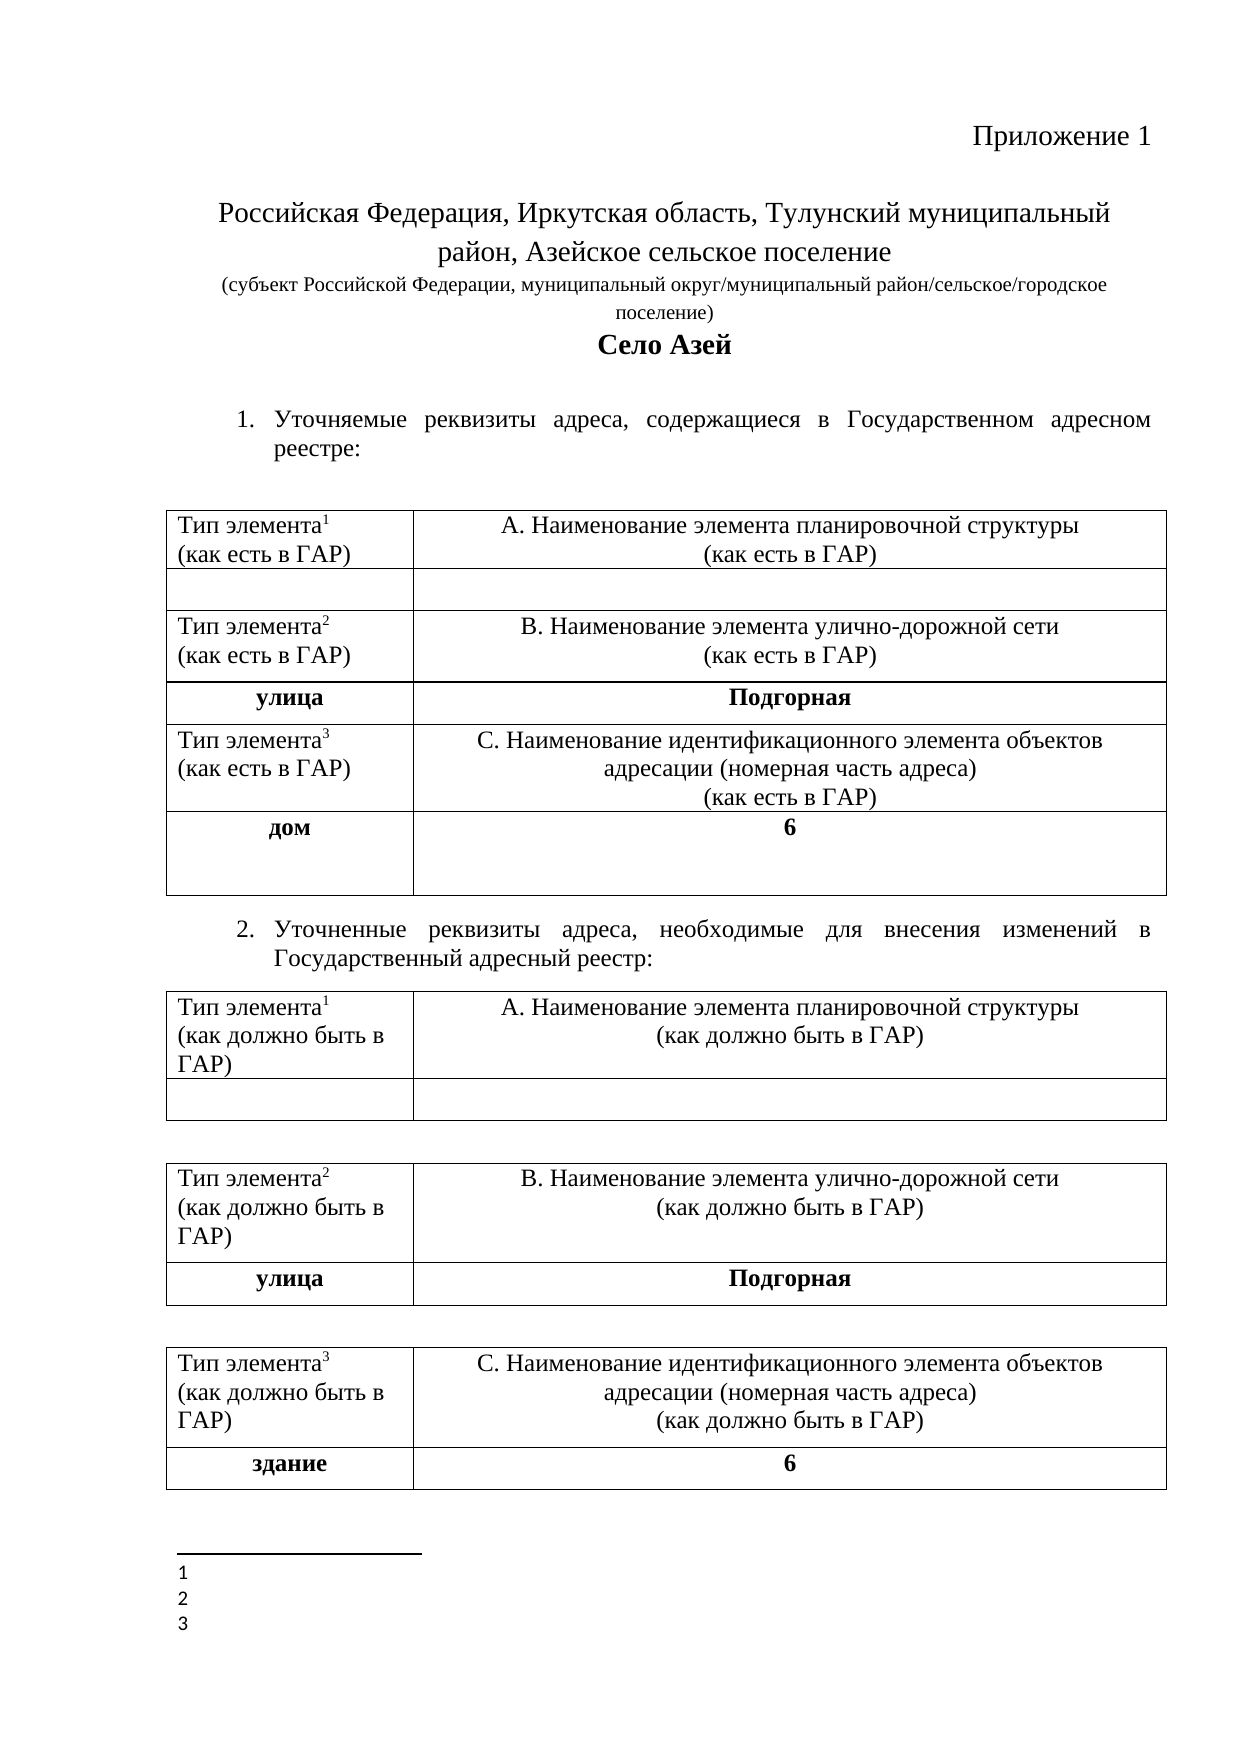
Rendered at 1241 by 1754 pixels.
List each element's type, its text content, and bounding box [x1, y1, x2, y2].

table_header Тип элемента2 (как должно быть в ГАР) [167, 1164, 413, 1262]
table_cell [414, 1079, 1166, 1120]
list Уточняемые реквизиты адреса, содержащиеся в Государственном адресном реестре: [236, 404, 1152, 462]
table_cell улица [167, 683, 413, 724]
text (субъект Российской Федерации, муниципальный округ/муниципальный район/сельское/городское поселение) [177, 272, 1152, 324]
table_header А. Наименование элемента планировочной структуры (как должно быть в ГАР) [414, 992, 1166, 1078]
table_cell Тип элемента (как есть в ГАР) [167, 725, 413, 811]
table_cell Подгорная [414, 1263, 1166, 1304]
table_cell 6 [414, 1448, 1166, 1489]
table_cell 6 [414, 812, 1166, 894]
table_header Тип элемента (как есть в ГАР) [167, 511, 413, 568]
table_cell дом [167, 812, 413, 894]
table_cell [414, 569, 1166, 610]
table_cell [167, 569, 413, 610]
table_cell улица [167, 1263, 413, 1304]
table_header С. Наименование идентификационного элемента объектов адресации (номерная часть адреса) (как должно быть в ГАР) [414, 1348, 1166, 1447]
table_cell Подгорная [414, 683, 1166, 724]
table_cell здание [167, 1448, 413, 1489]
table_header В. Наименование элемента улично-дорожной сети (как должно быть в ГАР) [414, 1164, 1166, 1262]
text Село Азей [177, 327, 1152, 361]
text Приложение 1 [177, 118, 1152, 152]
table_header А. Наименование элемента планировочной структуры (как есть в ГАР) [414, 511, 1166, 568]
list Уточненные реквизиты адреса, необходимые для внесения изменений в Государственный адресный реестр: [236, 914, 1152, 972]
table_cell В. Наименование элемента улично-дорожной сети (как есть в ГАР) [414, 611, 1166, 681]
text Российская Федерация, Иркутская область, Тулунский муниципальный район, Азейское сельское поселение [177, 195, 1152, 267]
table_cell Тип элемента (как есть в ГАР) [167, 611, 413, 681]
table_cell С. Наименование идентификационного элемента объектов адресации (номерная часть адреса) (как есть в ГАР) [414, 725, 1166, 811]
table_cell [167, 1079, 413, 1120]
table_header Тип элемента3 (как должно быть в ГАР) [167, 1348, 413, 1447]
table_header Тип элемента1 (как должно быть в ГАР) [167, 992, 413, 1078]
